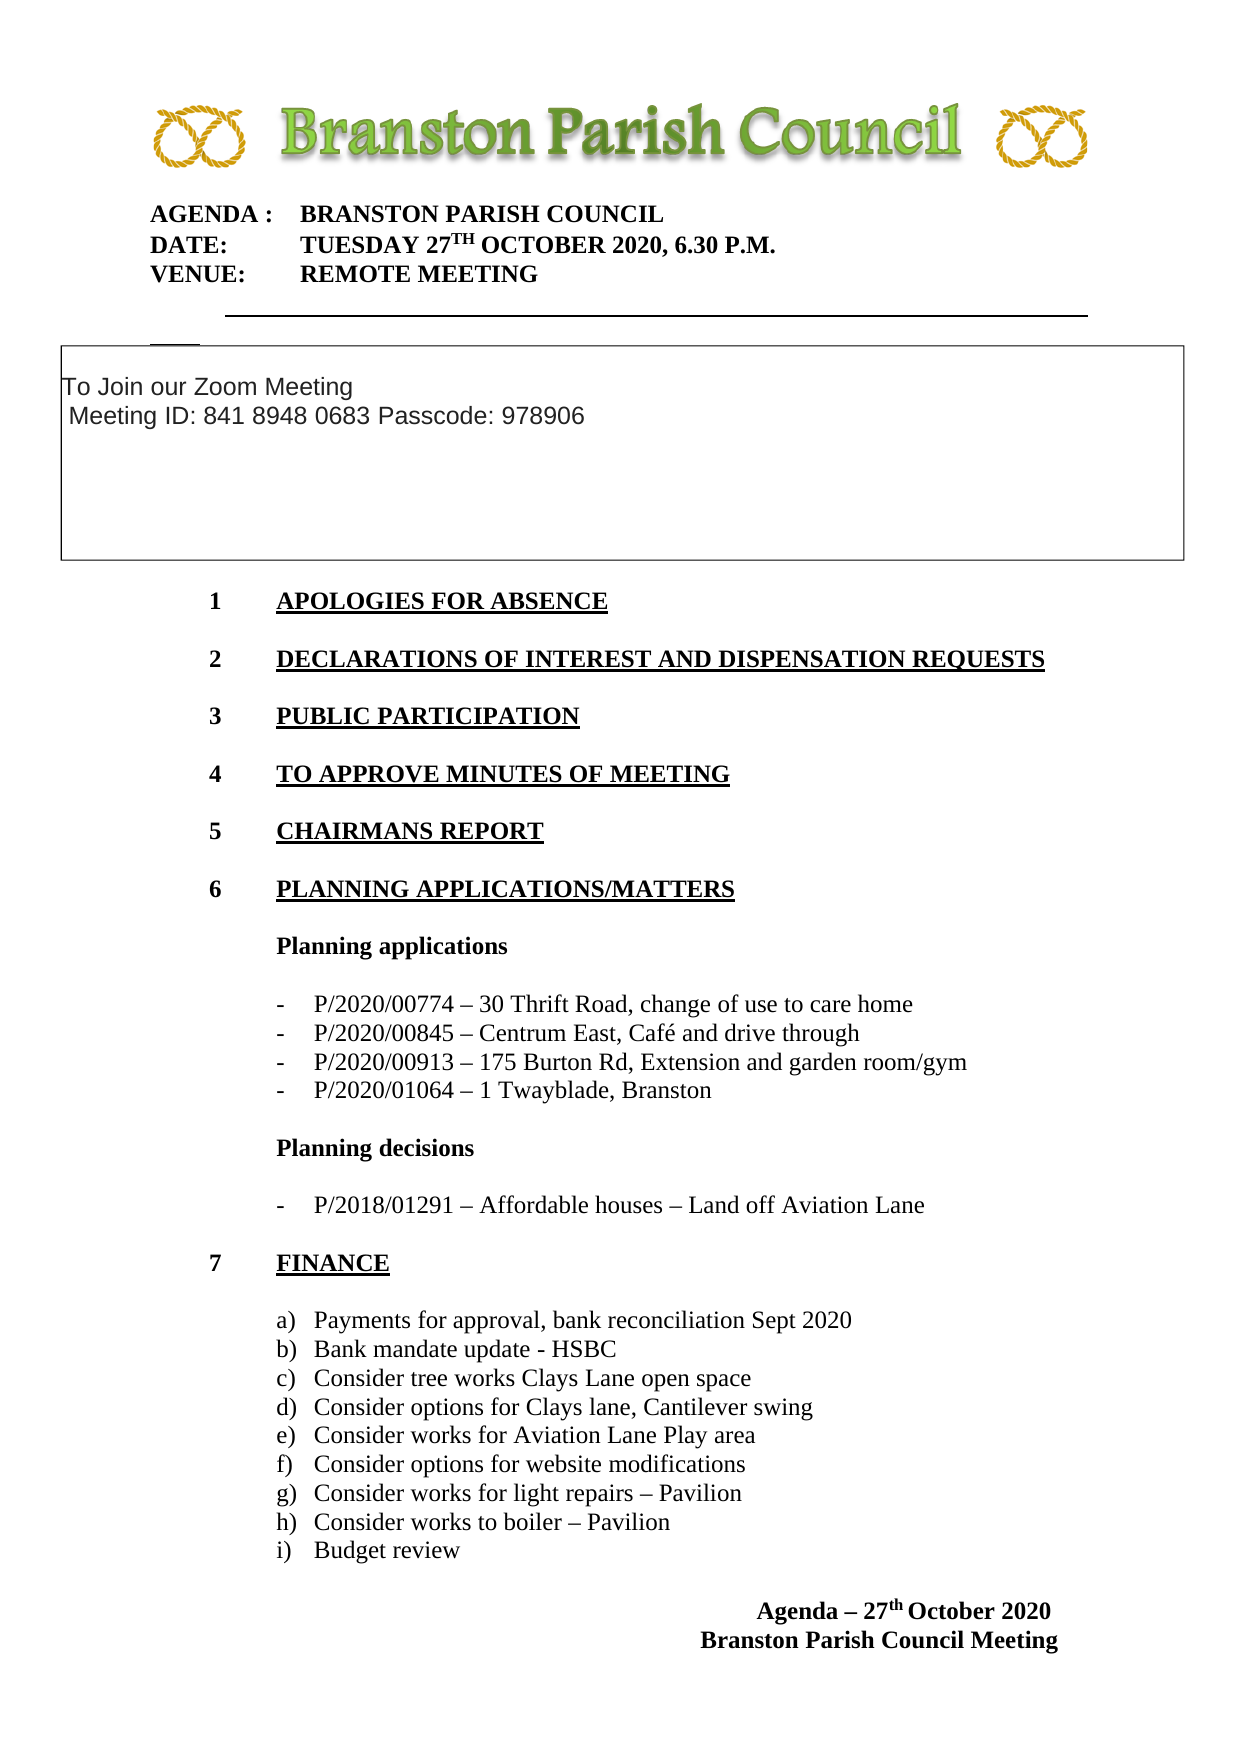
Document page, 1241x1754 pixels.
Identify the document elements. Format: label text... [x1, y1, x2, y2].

list TO APPROVE MINUTES OF MEETING [209, 759, 1194, 788]
subtitle FINANCE [209, 1248, 1194, 1277]
list P/2020/00845 – Centrum East, Café and drive through [276, 1018, 1194, 1047]
list DECLARATIONS OF INTEREST AND DISPENSATION REQUESTS [209, 644, 1194, 673]
subtitle CHAIRMANS REPORT [209, 816, 1194, 845]
list Consider works for light repairs – Pavilion [276, 1478, 1194, 1507]
subtitle AGENDA : BRANSTON PARISH COUNCIL [150, 200, 1194, 229]
list Consider works to boiler – Pavilion [276, 1507, 1194, 1535]
list PLANNING APPLICATIONS/MATTERS [209, 874, 1194, 903]
subtitle Planning decisions [276, 1133, 1194, 1162]
list Consider options for Clays lane, Cantilever swing [276, 1392, 1194, 1420]
list Budget review [276, 1535, 1194, 1564]
subtitle Planning applications [276, 931, 1194, 960]
picture [153, 103, 1088, 168]
list P/2018/01291 – Affordable houses – Land off Aviation Lane [276, 1190, 1194, 1219]
subtitle PUBLIC PARTICIPATION [209, 701, 1194, 730]
list Consider works for Aviation Lane Play area [276, 1420, 1194, 1449]
list P/2020/01064 – 1 Twayblade, Branston [276, 1075, 1194, 1104]
text DATE: TUESDAY 27TH OCTOBER 2020, 6.30 P.M. VENUE: REMOTE MEETING [150, 229, 777, 288]
list P/2020/00774 – 30 Thrift Road, change of use to care home [276, 989, 1194, 1018]
list Bank mandate update - HSBC [276, 1334, 1194, 1363]
list P/2020/00913 – 175 Burton Rd, Extension and garden room/gym [276, 1047, 1194, 1075]
subtitle APOLOGIES FOR ABSENCE [209, 586, 1194, 615]
list Payments for approval, bank reconciliation Sept 2020 [276, 1305, 1194, 1334]
list Consider options for website modifications [276, 1449, 1194, 1478]
list Consider tree works Clays Lane open space [276, 1363, 1194, 1392]
